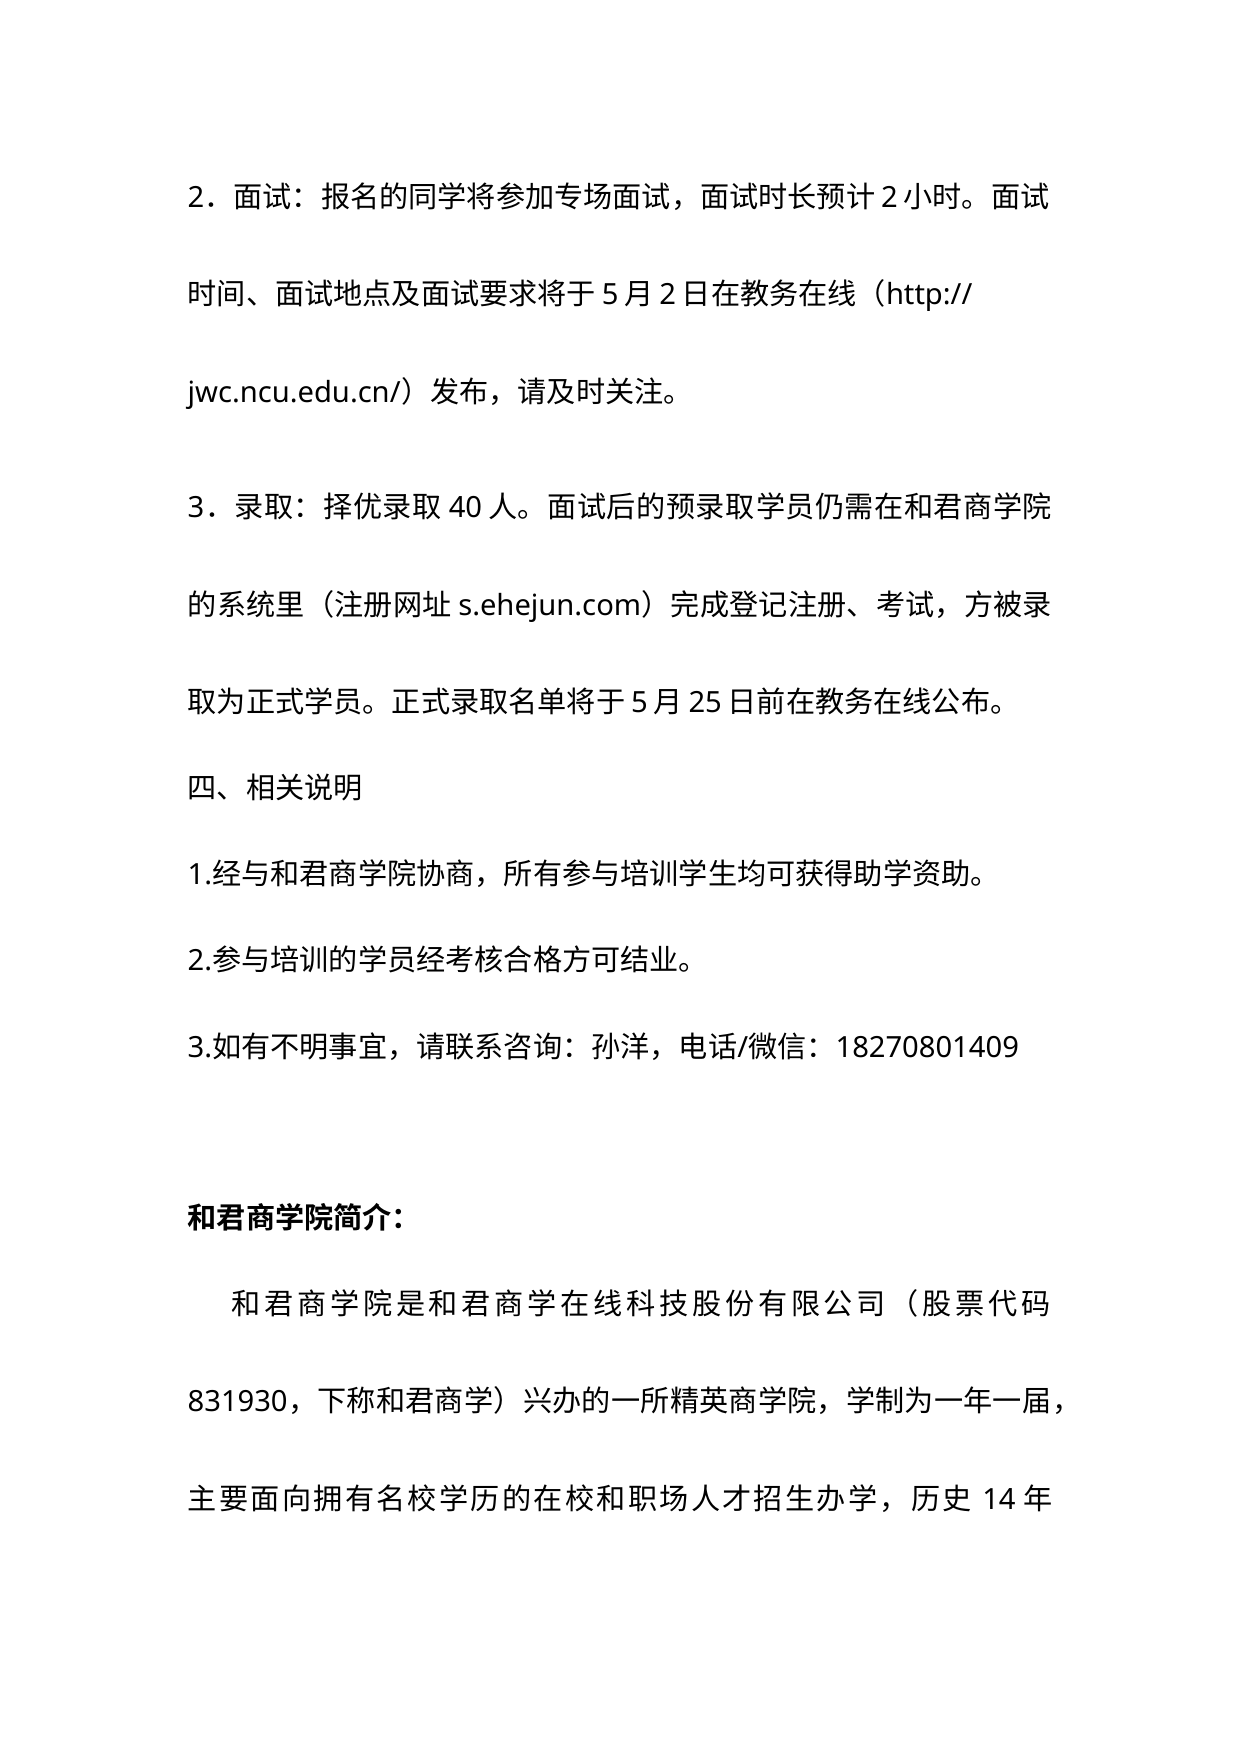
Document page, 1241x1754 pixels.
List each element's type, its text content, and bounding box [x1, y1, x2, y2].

text 3．录取：择优录取40人。面试后的预录取学员仍需在和君商学院的系统里（注册网址s.ehejun.com）完成登记注册、考试，方被录取为正式学员。正式录取名单将于5月25日前在教务在线公布。 [187, 472, 1053, 732]
text 和君商学院简介： [187, 1183, 1053, 1248]
text 1.经与和君商学院协商，所有参与培训学生均可获得助学资助。 [187, 839, 1053, 904]
text 2.参与培训的学员经考核合格方可结业。 [187, 926, 1053, 991]
text 四、相关说明 [187, 753, 1053, 818]
text 2．面试：报名的同学将参加专场面试，面试时长预计2小时。面试时间、面试地点及面试要求将于5月2日在教务在线（http://jwc.ncu.edu.cn/）发布，请及时关注。 [187, 162, 1053, 422]
text 3.如有不明事宜，请联系咨询：孙洋，电话/微信：18270801409 [187, 1012, 1053, 1077]
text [187, 1269, 1053, 1529]
